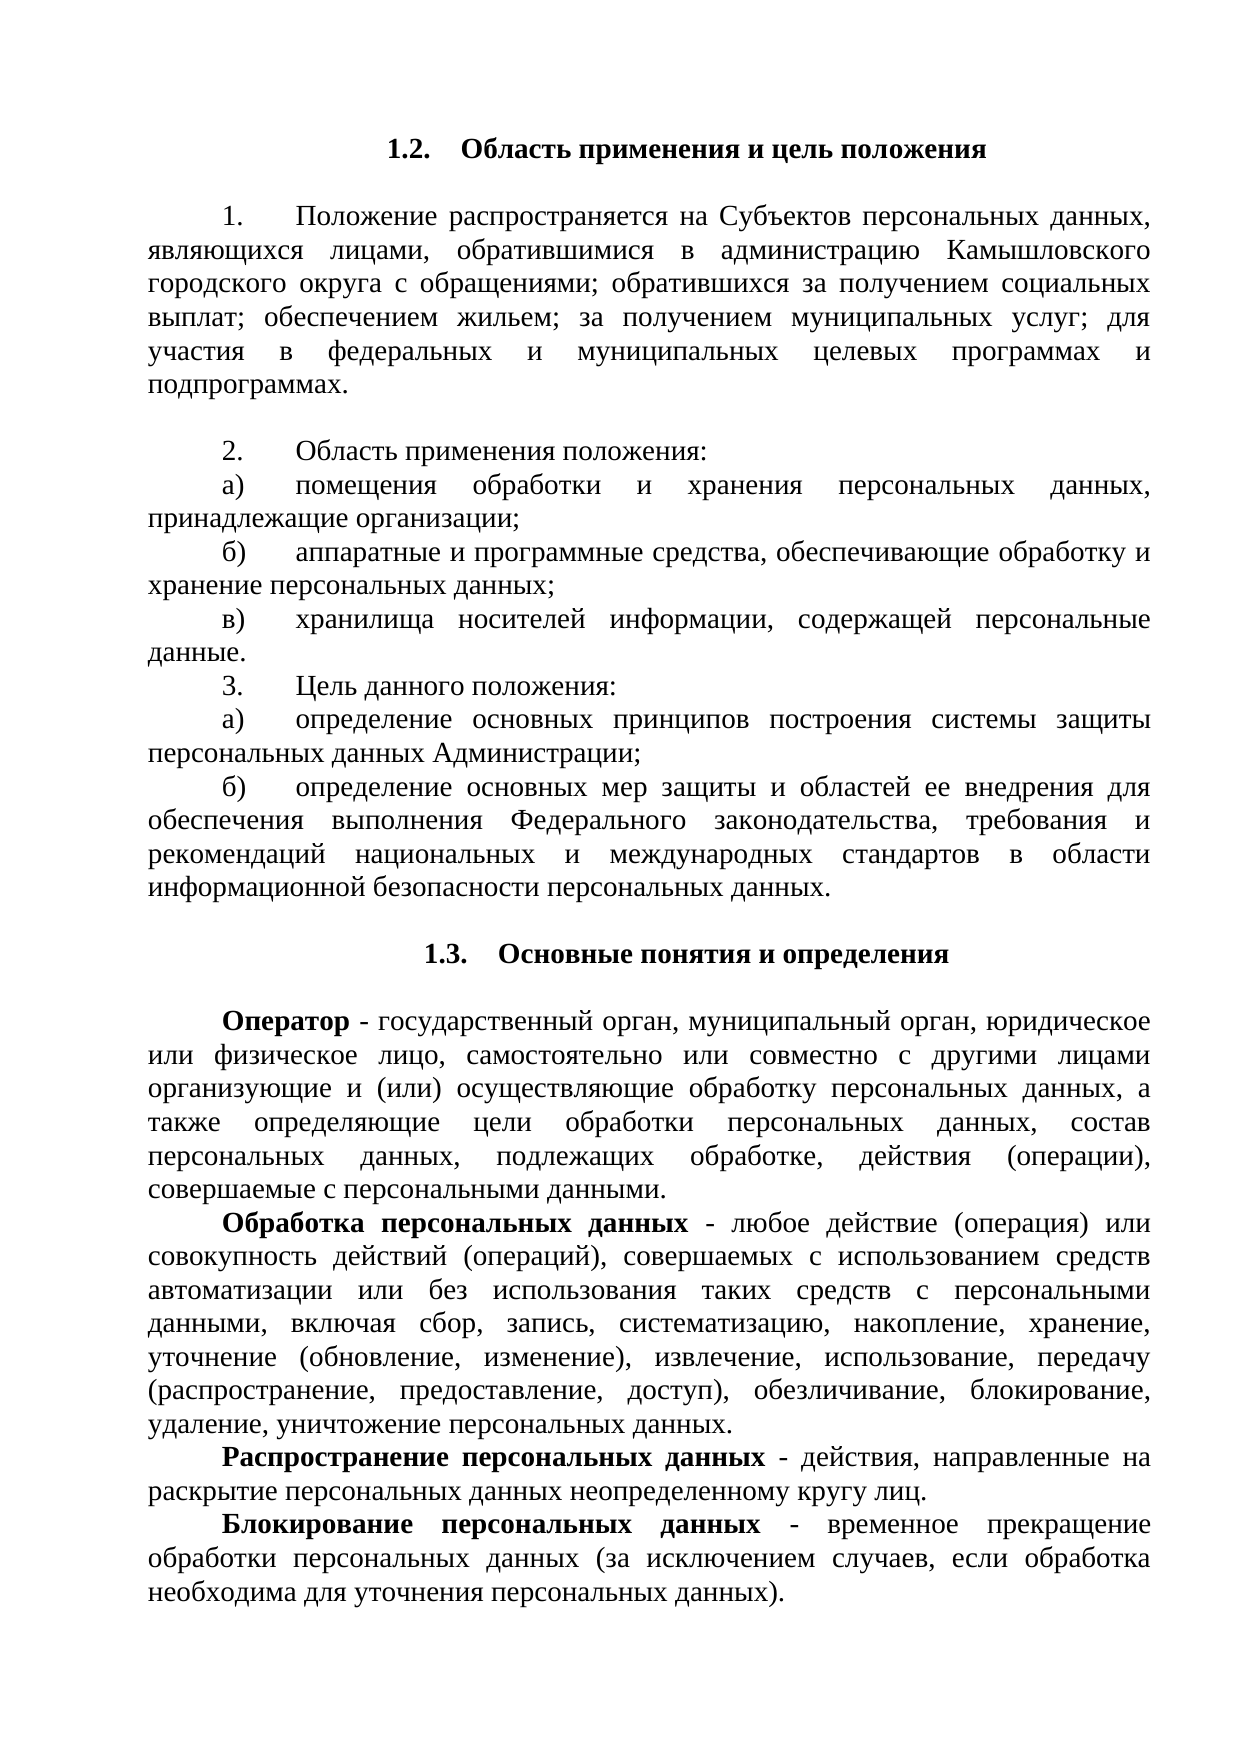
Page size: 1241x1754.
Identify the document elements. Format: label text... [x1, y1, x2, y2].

text Блокирование персональных данных - временное прекращение обработки персональных данных (за исключением случаев, если обработка необходима для уточнения персональных данных). [148, 1507, 1152, 1607]
list аппаратные и программные средства, обеспечивающие обработку и хранение персональных данных; [148, 534, 1152, 601]
list Область применения и цель положения [148, 131, 1152, 165]
list Область применения положения: [148, 433, 1152, 467]
list хранилища носителей информации, содержащей персональные данные. [148, 601, 1152, 668]
list определение основных принципов построения системы защиты персональных данных Администрации; [148, 702, 1152, 769]
list Основные понятия и определения [148, 936, 1152, 970]
text Оператор - государственный орган, муниципальный орган, юридическое или физическое лицо, самостоятельно или совместно с другими лицами организующие и (или) осуществляющие обработку персональных данных, а также определяющие цели обработки персональных данных, состав персональных данных, подлежащих обработке, действия (операции), совершаемые с персональными данными. [148, 1003, 1152, 1205]
list Цель данного положения: [148, 668, 1152, 702]
list определение основных мер защиты и областей ее внедрения для обеспечения выполнения Федерального законодательства, требования и рекомендаций национальных и международных стандартов в области информационной безопасности персональных данных. [148, 769, 1152, 903]
list Положение распространяется на Субъектов персональных данных, являющихся лицами, обратившимися в администрацию Камышловского городского округа с обращениями; обратившихся за получением социальных выплат; обеспечением жильем; за получением муниципальных услуг; для участия в федеральных и муниципальных целевых программах и подпрограммах. [148, 198, 1152, 400]
text Обработка персональных данных - любое действие (операция) или совокупность действий (операций), совершаемых с использованием средств автоматизации или без использования таких средств с персональными данными, включая сбор, запись, систематизацию, накопление, хранение, уточнение (обновление, изменение), извлечение, использование, передачу (распространение, предоставление, доступ), обезличивание, блокирование, удаление, уничтожение персональных данных. [148, 1205, 1152, 1439]
list помещения обработки и хранения персональных данных, принадлежащие организации; [148, 467, 1152, 534]
text Распространение персональных данных - действия, направленные на раскрытие персональных данных неопределенному кругу лиц. [148, 1439, 1152, 1507]
